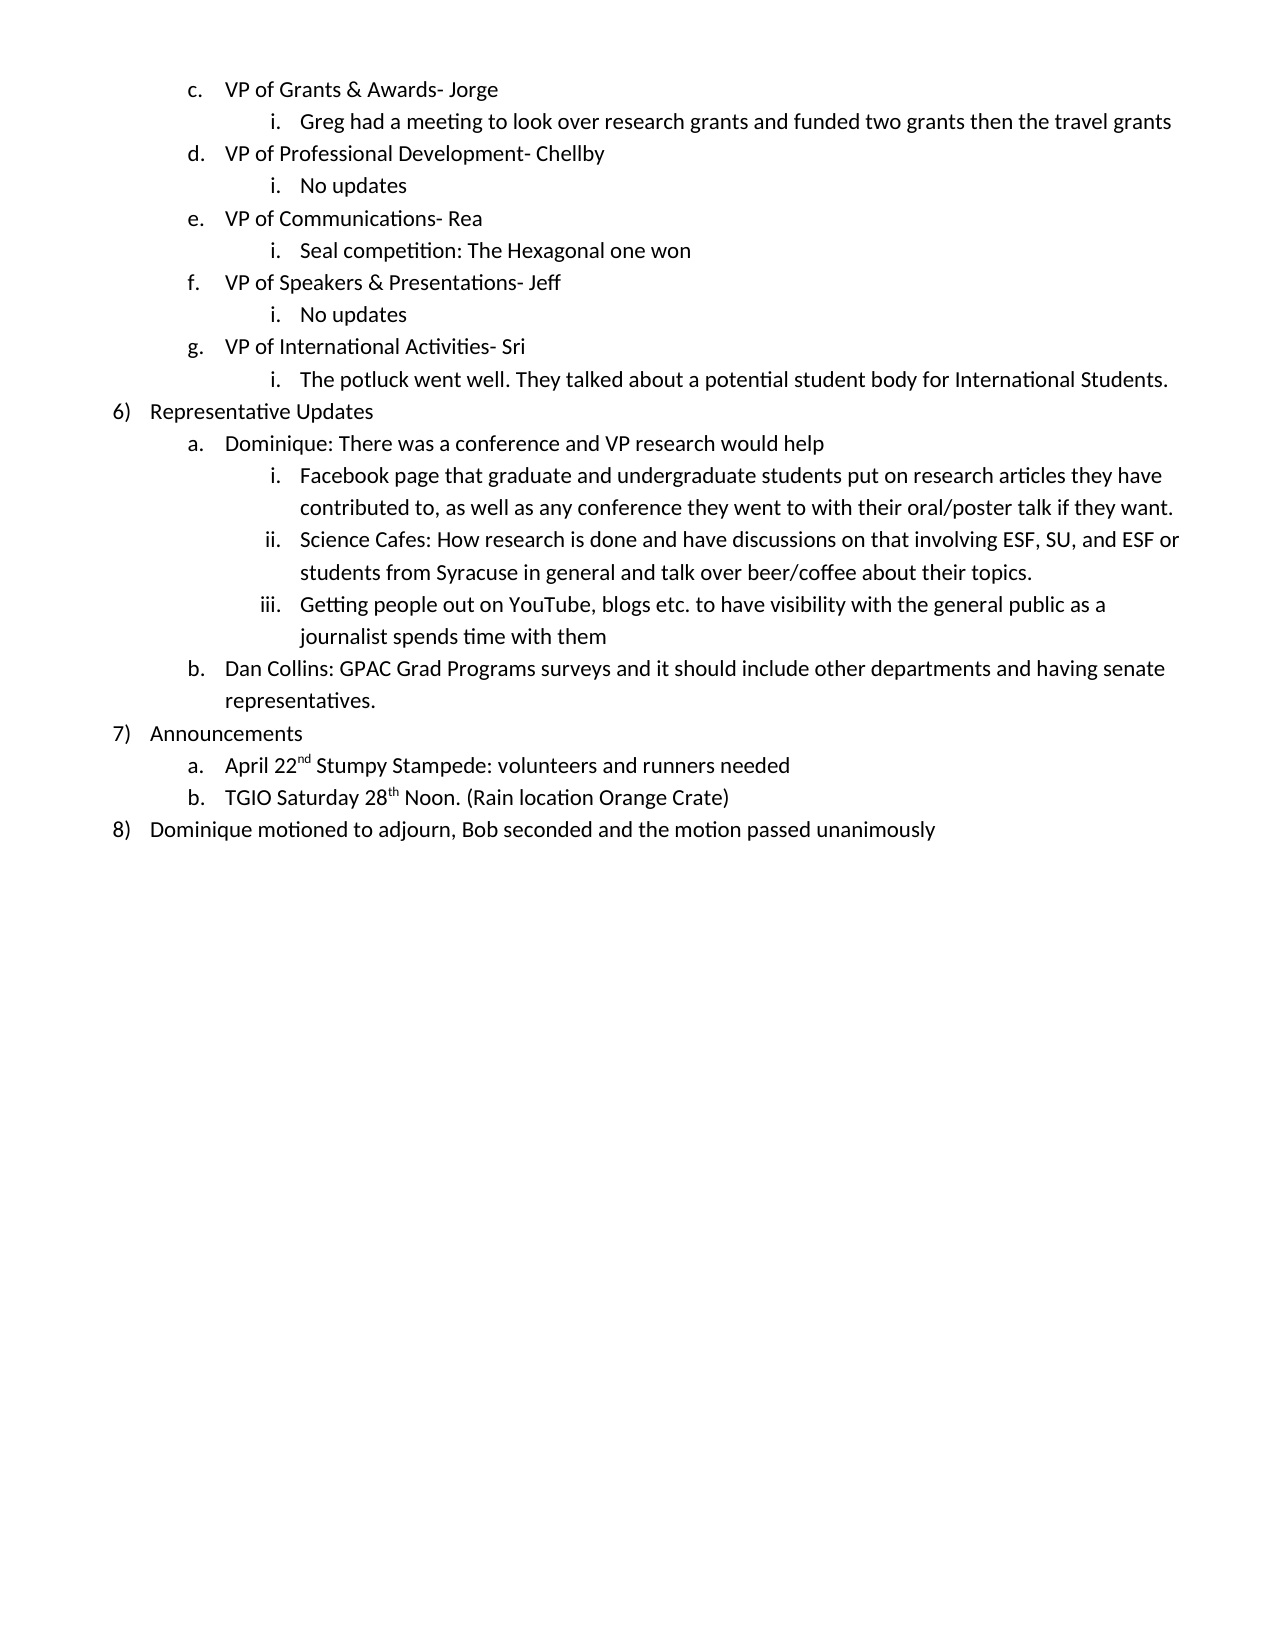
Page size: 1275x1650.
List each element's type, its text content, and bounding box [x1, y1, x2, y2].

list VP of International Activities- Sri [187, 332, 1200, 361]
list TGIO Saturday 28th Noon. (Rain location Orange Crate) [187, 783, 1200, 811]
list April 22nd Stumpy Stampede: volunteers and runners needed [187, 751, 1200, 779]
list VP of Professional Development- Chellby [187, 139, 1200, 167]
list The potluck went well. They talked about a potential student body for International Students. [281, 365, 1200, 393]
list No updates [281, 172, 1200, 199]
list Representative Updates [112, 397, 1200, 425]
list No updates [281, 300, 1200, 328]
list Dominique motioned to adjourn, Bob seconded and the motion passed unanimously [112, 815, 1200, 843]
list VP of Speakers & Presentations- Jeff [187, 268, 1200, 296]
list Dominique: There was a conference and VP research would help [187, 429, 1200, 457]
list Seal competition: The Hexagonal one won [281, 236, 1200, 264]
list VP of Communications- Rea [187, 204, 1200, 232]
list Announcements [112, 719, 1200, 747]
list Science Cafes: How research is done and have discussions on that involving ESF, SU, and ESF or students from Syracuse in general and talk over beer/coffee about their topics. [281, 526, 1200, 586]
list Getting people out on YouTube, blogs etc. to have visibility with the general public as a journalist spends time with them [281, 590, 1200, 650]
list Facebook page that graduate and undergraduate students put on research articles they have contributed to, as well as any conference they went to with their oral/poster talk if they want. [281, 461, 1200, 521]
list Dan Collins: GPAC Grad Programs surveys and it should include other departments and having senate representatives. [187, 654, 1200, 714]
list Greg had a meeting to look over research grants and funded two grants then the travel grants [281, 107, 1200, 135]
list VP of Grants & Awards- Jorge [187, 75, 1200, 103]
